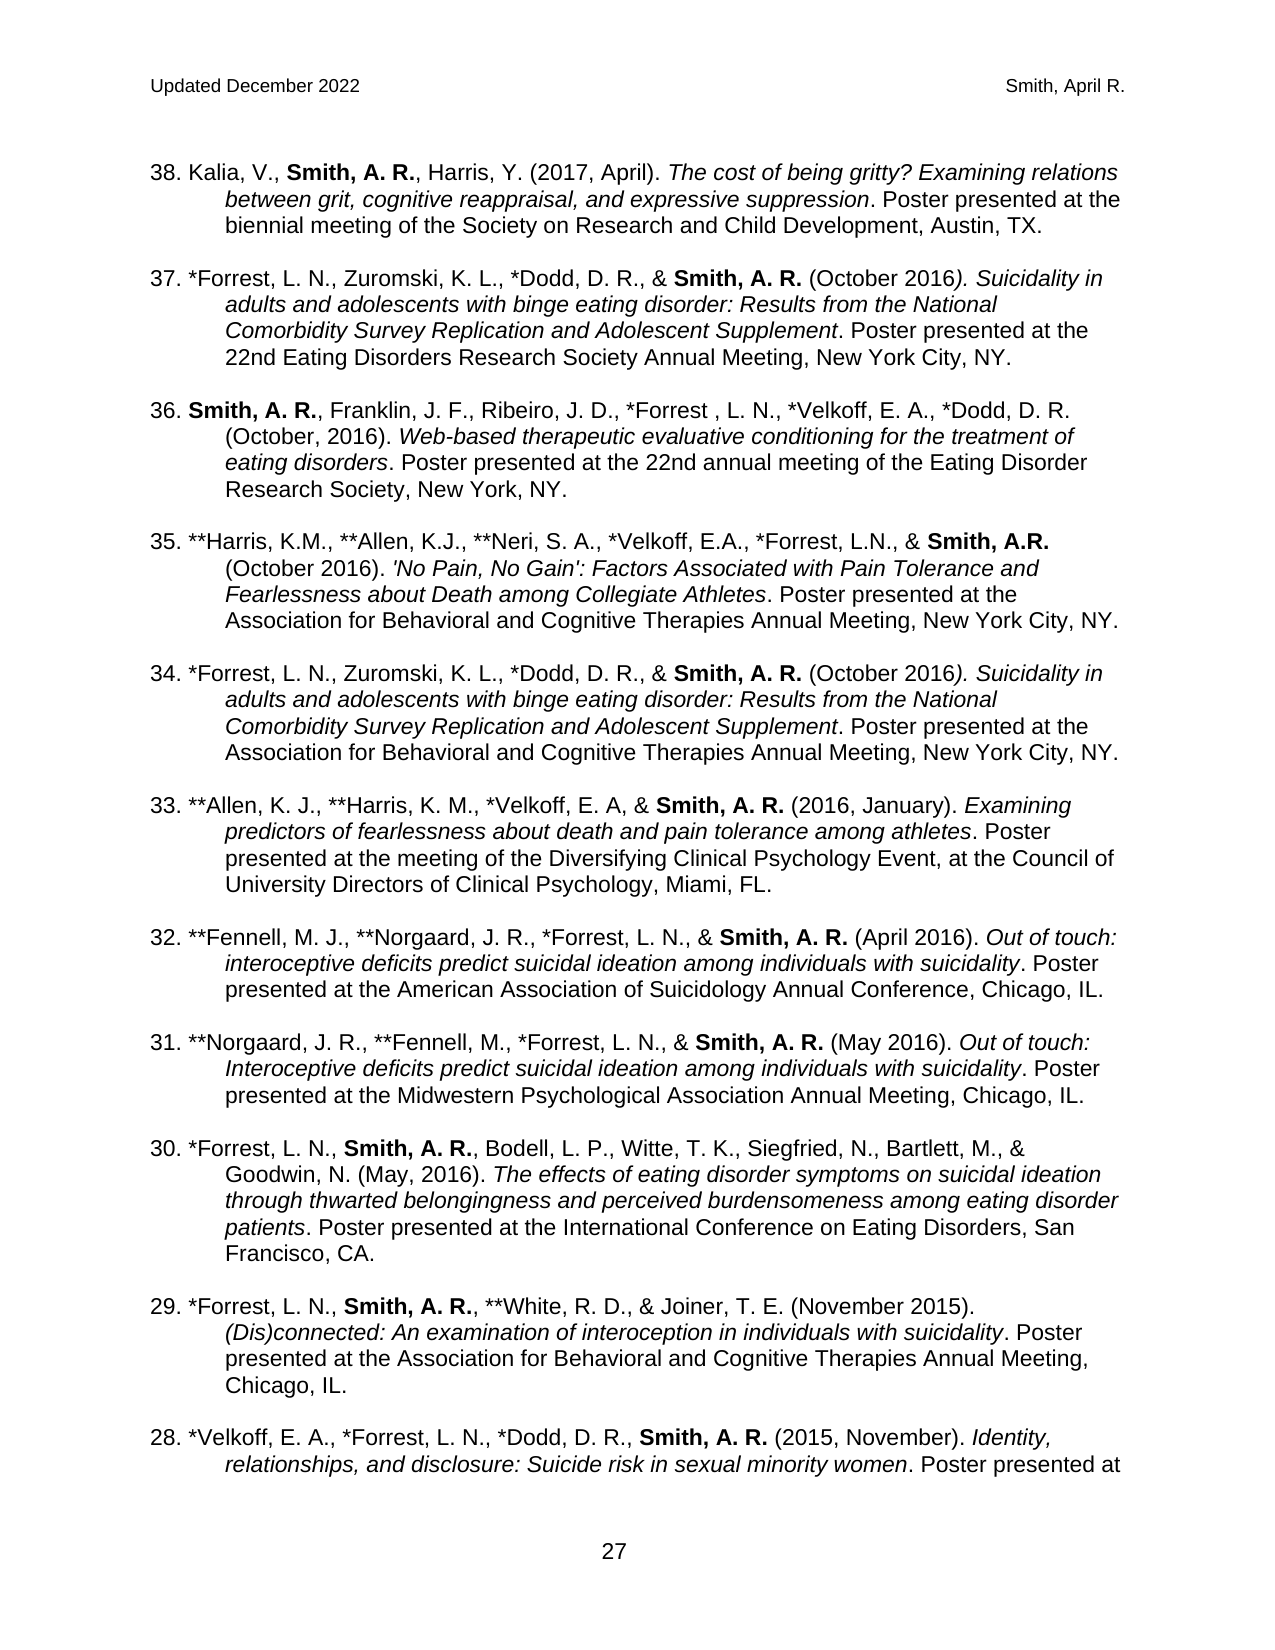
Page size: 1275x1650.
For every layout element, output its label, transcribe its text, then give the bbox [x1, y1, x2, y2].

text 35. **Harris, K.M., **Allen, K.J., **Neri, S. A., *Velkoff, E.A., *Forrest, L.N., & Smith, A.R. (October 2016). 'No Pain, No Gain': Factors Associated with Pain Tolerance and Fearlessness about Death among Collegiate Athletes. Poster presented at the Association for Behavioral and Cognitive Therapies Annual Meeting, New York City, NY. [150, 528, 1125, 634]
text 30. *Forrest, L. N., Smith, A. R., Bodell, L. P., Witte, T. K., Siegfried, N., Bartlett, M., & Goodwin, N. (May, 2016). The effects of eating disorder symptoms on suicidal ideation through thwarted belongingness and perceived burdensomeness among eating disorder patients. Poster presented at the International Conference on Eating Disorders, San Francisco, CA. [150, 1134, 1125, 1266]
text 34. *Forrest, L. N., Zuromski, K. L., *Dodd, D. R., & Smith, A. R. (October 2016). Suicidality in adults and adolescents with binge eating disorder: Results from the National Comorbidity Survey Replication and Adolescent Supplement. Poster presented at the Association for Behavioral and Cognitive Therapies Annual Meeting, New York City, NY. [150, 660, 1125, 766]
text 31. **Norgaard, J. R., **Fennell, M., *Forrest, L. N., & Smith, A. R. (May 2016). Out of touch: Interoceptive deficits predict suicidal ideation among individuals with suicidality. Poster presented at the Midwestern Psychological Association Annual Meeting, Chicago, IL. [150, 1029, 1125, 1108]
text 38. Kalia, V., Smith, A. R., Harris, Y. (2017, April). The cost of being gritty? Examining relations between grit, cognitive reappraisal, and expressive suppression. Poster presented at the biennial meeting of the Society on Research and Child Development, Austin, TX. [150, 159, 1125, 238]
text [150, 1424, 1125, 1477]
text 36. Smith, A. R., Franklin, J. F., Ribeiro, J. D., *Forrest , L. N., *Velkoff, E. A., *Dodd, D. R. (October, 2016). Web-based therapeutic evaluative conditioning for the treatment of eating disorders. Poster presented at the 22nd annual meeting of the Eating Disorder Research Society, New York, NY. [150, 397, 1125, 502]
text 32. **Fennell, M. J., **Norgaard, J. R., *Forrest, L. N., & Smith, A. R. (April 2016). Out of touch: interoceptive deficits predict suicidal ideation among individuals with suicidality. Poster presented at the American Association of Suicidology Annual Conference, Chicago, IL. [150, 924, 1125, 1003]
text 37. *Forrest, L. N., Zuromski, K. L., *Dodd, D. R., & Smith, A. R. (October 2016). Suicidality in adults and adolescents with binge eating disorder: Results from the National Comorbidity Survey Replication and Adolescent Supplement. Poster presented at the 22nd Eating Disorders Research Society Annual Meeting, New York City, NY. [150, 265, 1125, 370]
text 29. *Forrest, L. N., Smith, A. R., **White, R. D., & Joiner, T. E. (November 2015). (Dis)connected: An examination of interoception in individuals with suicidality. Poster presented at the Association for Behavioral and Cognitive Therapies Annual Meeting, Chicago, IL. [150, 1293, 1125, 1398]
text 33. **Allen, K. J., **Harris, K. M., *Velkoff, E. A, & Smith, A. R. (2016, January). Examining predictors of fearlessness about death and pain tolerance among athletes. Poster presented at the meeting of the Diversifying Clinical Psychology Event, at the Council of University Directors of Clinical Psychology, Miami, FL. [150, 792, 1125, 897]
